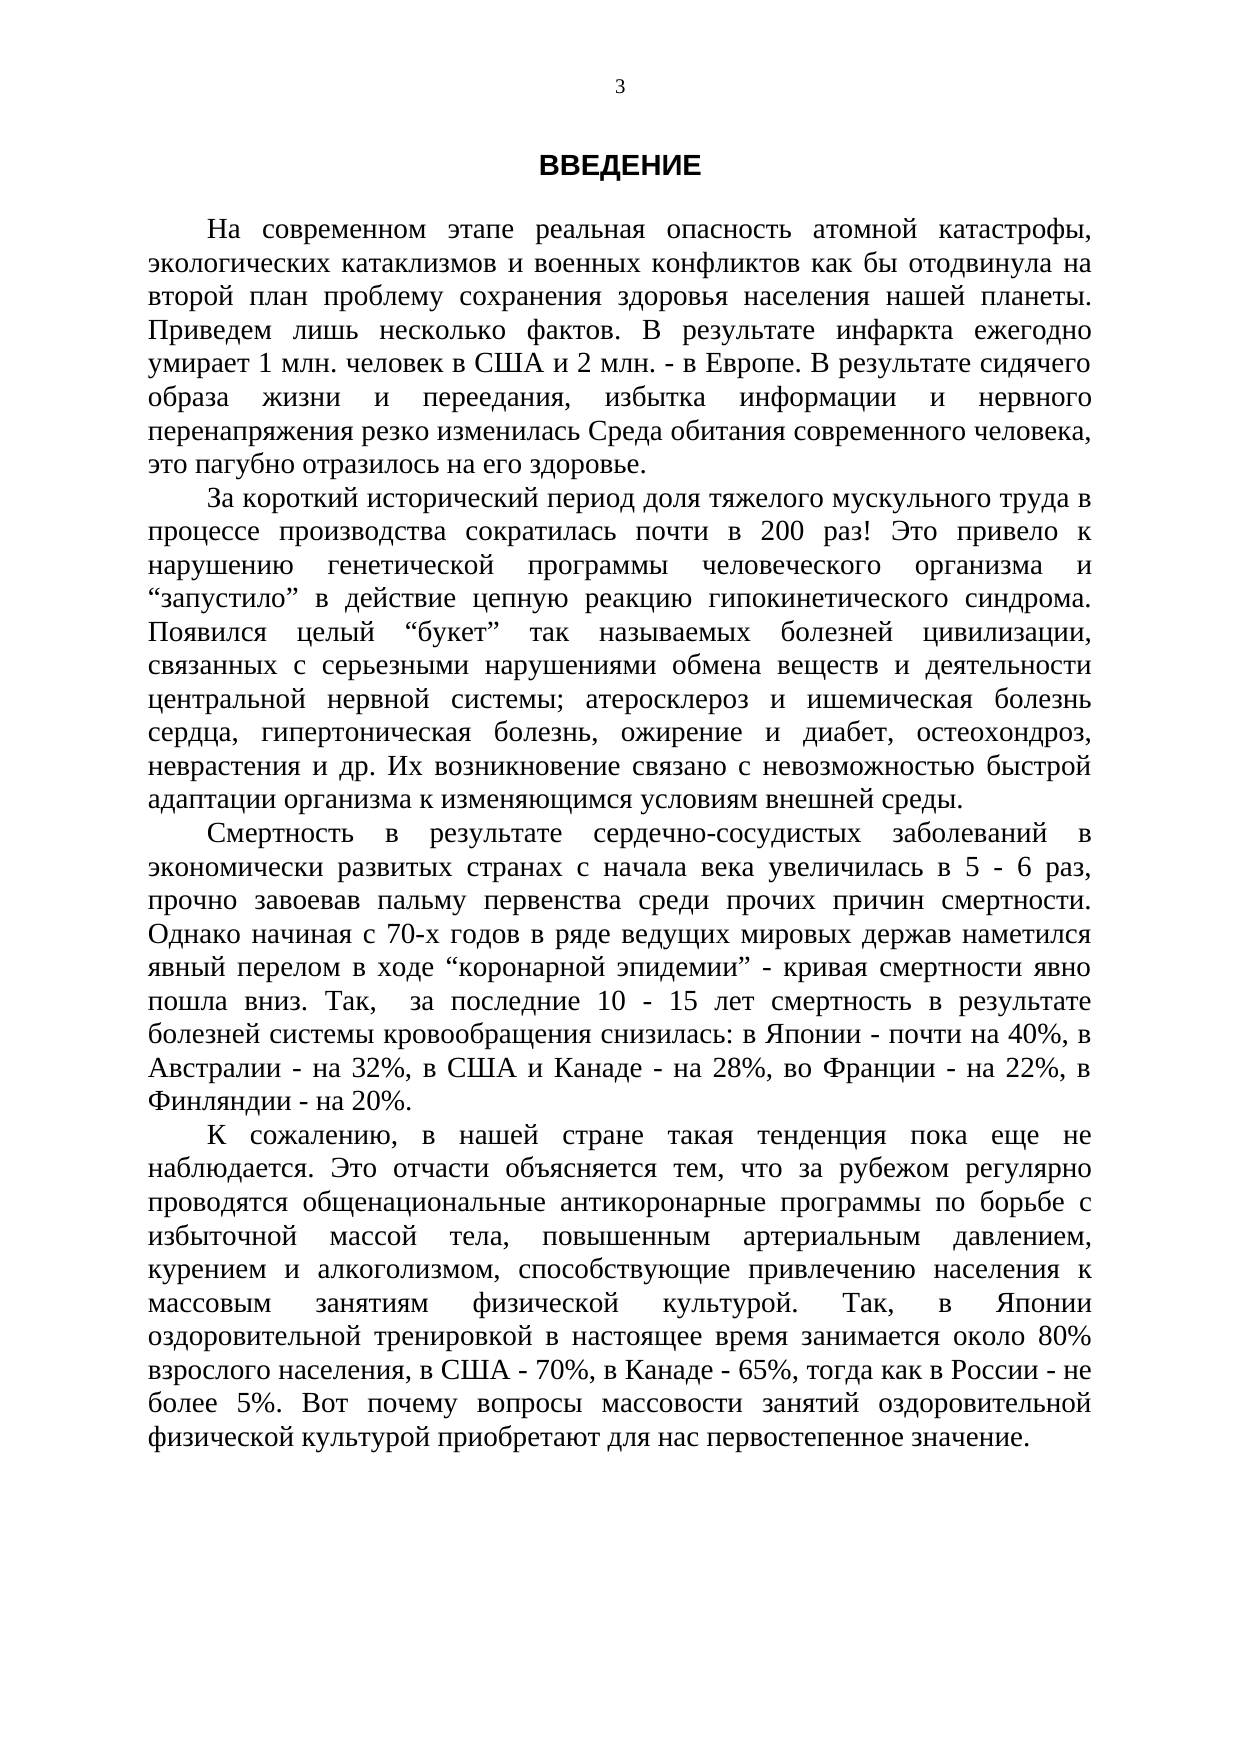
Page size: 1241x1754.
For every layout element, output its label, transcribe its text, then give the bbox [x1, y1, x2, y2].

text На современном этапе реальная опасность атомной катастрофы, экологических катаклизмов и военных конфликтов как бы отодвинула на второй план проблему сохранения здоровья населения нашей планеты. Приведем лишь несколько фактов. В результате инфаркта ежегодно умирает 1 млн. человек в США и 2 млн. - в Европе. В результате сидячего образа жизни и переедания, избытка информации и нервного перенапряжения резко изменилась Среда обитания современного человека, это пагубно отразилось на его здоровье. [148, 211, 1093, 480]
text Смертность в результате сердечно-сосудистых заболеваний в экономически развитых странах с начала века увеличилась в 5 - 6 раз, прочно завоевав пальму первенства среди прочих причин смертности. Однако начиная с 70-х годов в ряде ведущих мировых держав наметился явный перелом в ходе “коронарной эпидемии” - кривая смертности явно пошла вниз. Так, за последние 10 - 15 лет смертность в результате болезней системы кровообращения снизилась: в Японии - почти на 40%, в Австралии - на 32%, в США и Канаде - на 28%, во Франции - на 22%, в Финляндии - на 20%. [148, 815, 1093, 1117]
text За короткий исторический период доля тяжелого мускульного труда в процессе производства сократилась почти в 200 раз! Это привело к нарушению генетической программы человеческого организма и “запустило” в действие цепную реакцию гипокинетического синдрома. Появился целый “букет” так называемых болезней цивилизации, связанных с серьезными нарушениями обмена веществ и деятельности центральной нервной системы; атеросклероз и ишемическая болезнь сердца, гипертоническая болезнь, ожирение и диабет, остеохондроз, неврастения и др. Их возникновение связано с невозможностью быстрой адаптации организма к изменяющимся условиям внешней среды. [148, 480, 1093, 815]
text К сожалению, в нашей стране такая тенденция пока еще не наблюдается. Это отчасти объясняется тем, что за рубежом регулярно проводятся общенациональные антикоронарные программы по борьбе с избыточной массой тела, повышенным артериальным давлением, курением и алкоголизмом, способствующие привлечению населения к массовым занятиям физической культурой. Так, в Японии оздоровительной тренировкой в настоящее время занимается около 80% взрослого населения, в США - 70%, в Канаде - 65%, тогда как в России - не более 5%. Вот почему вопросы массовости занятий оздоровительной физической культурой приобретают для нас первостепенное значение. [148, 1117, 1093, 1452]
subtitle ВВЕДЕНИЕ [148, 148, 1093, 181]
